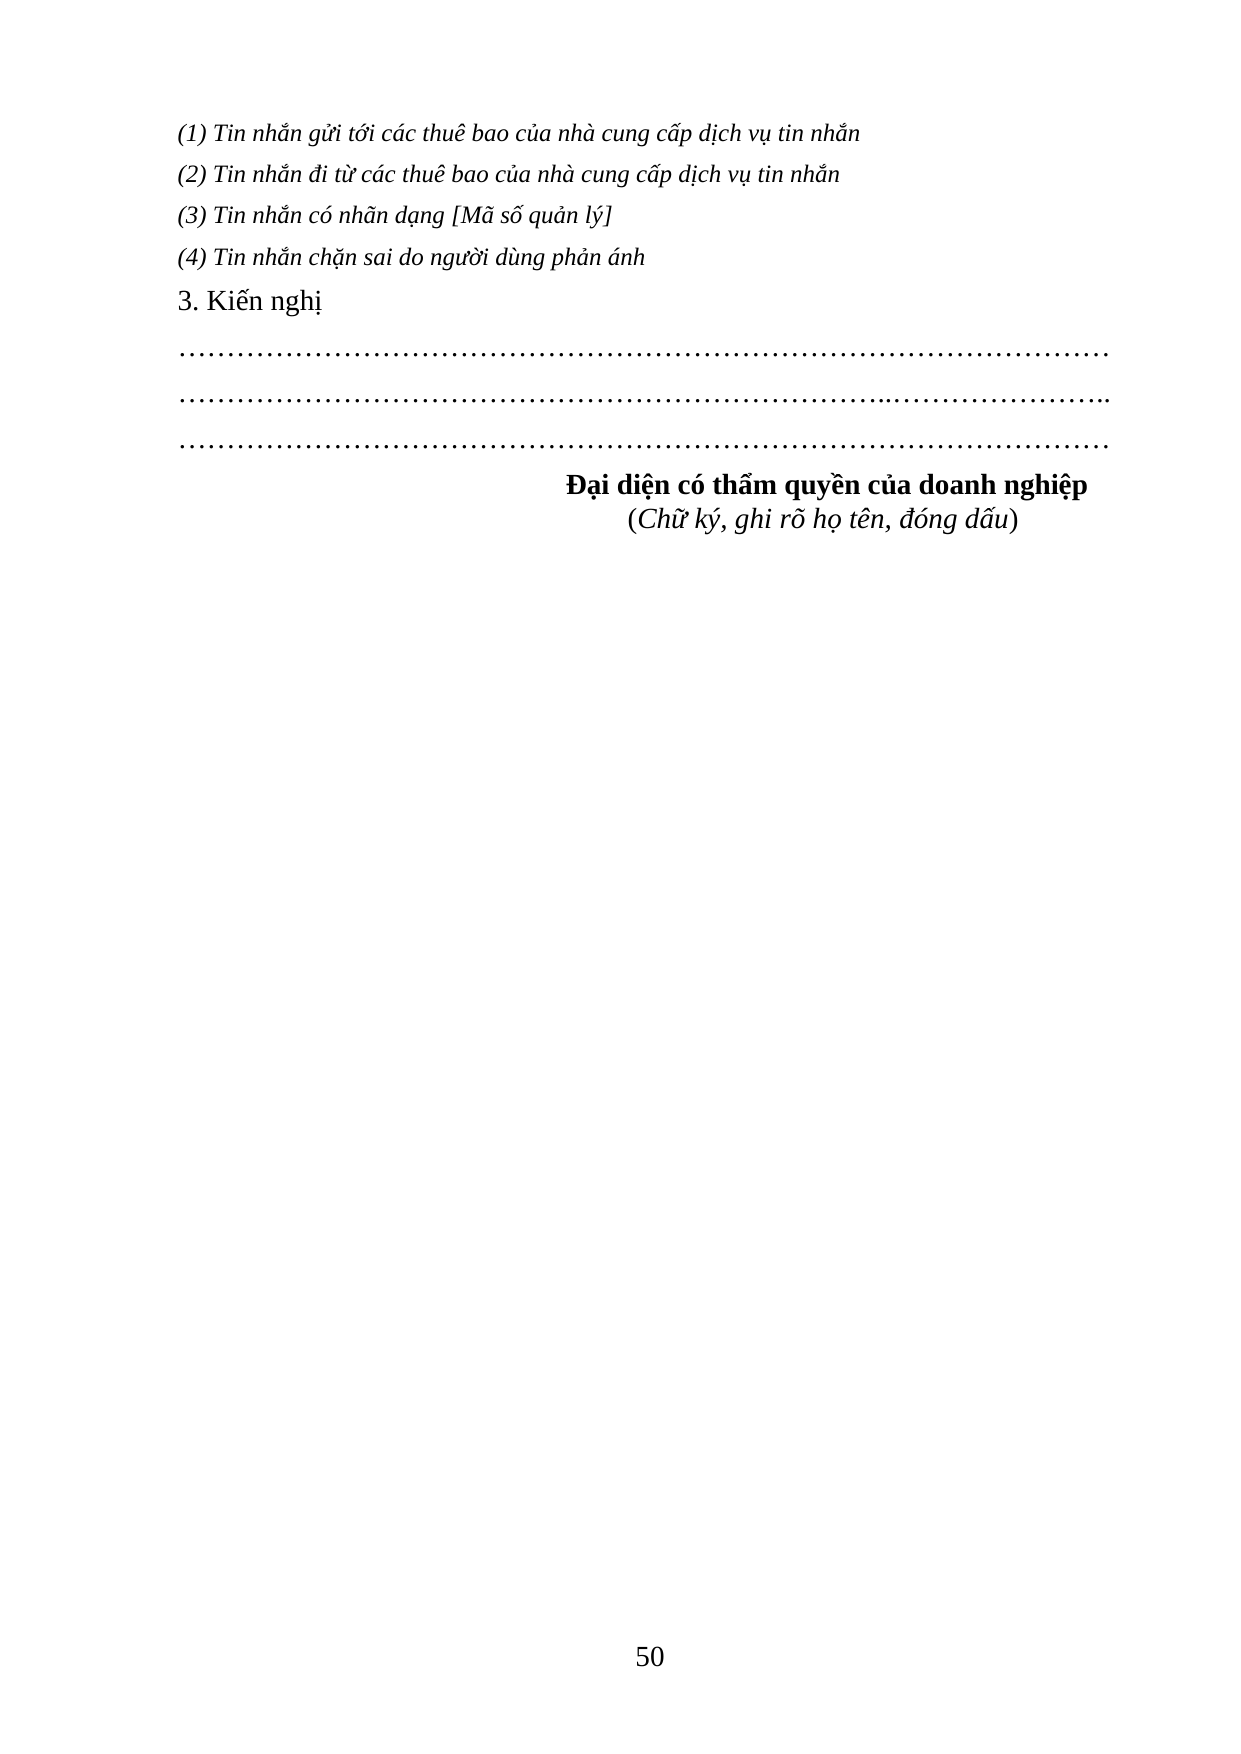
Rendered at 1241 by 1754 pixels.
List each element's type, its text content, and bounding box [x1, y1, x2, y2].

text (3) Tin nhắn có nhãn dạng [Mã số quản lý] [177, 201, 1122, 229]
text (Chữ ký, ghi rõ họ tên, đóng dấu) [472, 501, 1122, 534]
text …………………………………………………………………………………… [177, 329, 1122, 363]
text (2) Tin nhắn đi từ các thuê bao của nhà cung cấp dịch vụ tin nhắn [177, 159, 1122, 188]
text …………………………………………………………………………………… [177, 421, 1122, 455]
text Đại diện có thẩm quyền của doanh nghiệp [532, 467, 1122, 501]
text (4) Tin nhắn chặn sai do người dùng phản ánh [177, 242, 1122, 271]
text 3. Kiến nghị [177, 283, 1122, 317]
text ………………………………………………………………..………………….. [177, 375, 1122, 409]
text (1) Tin nhắn gửi tới các thuê bao của nhà cung cấp dịch vụ tin nhắn [177, 118, 1122, 147]
